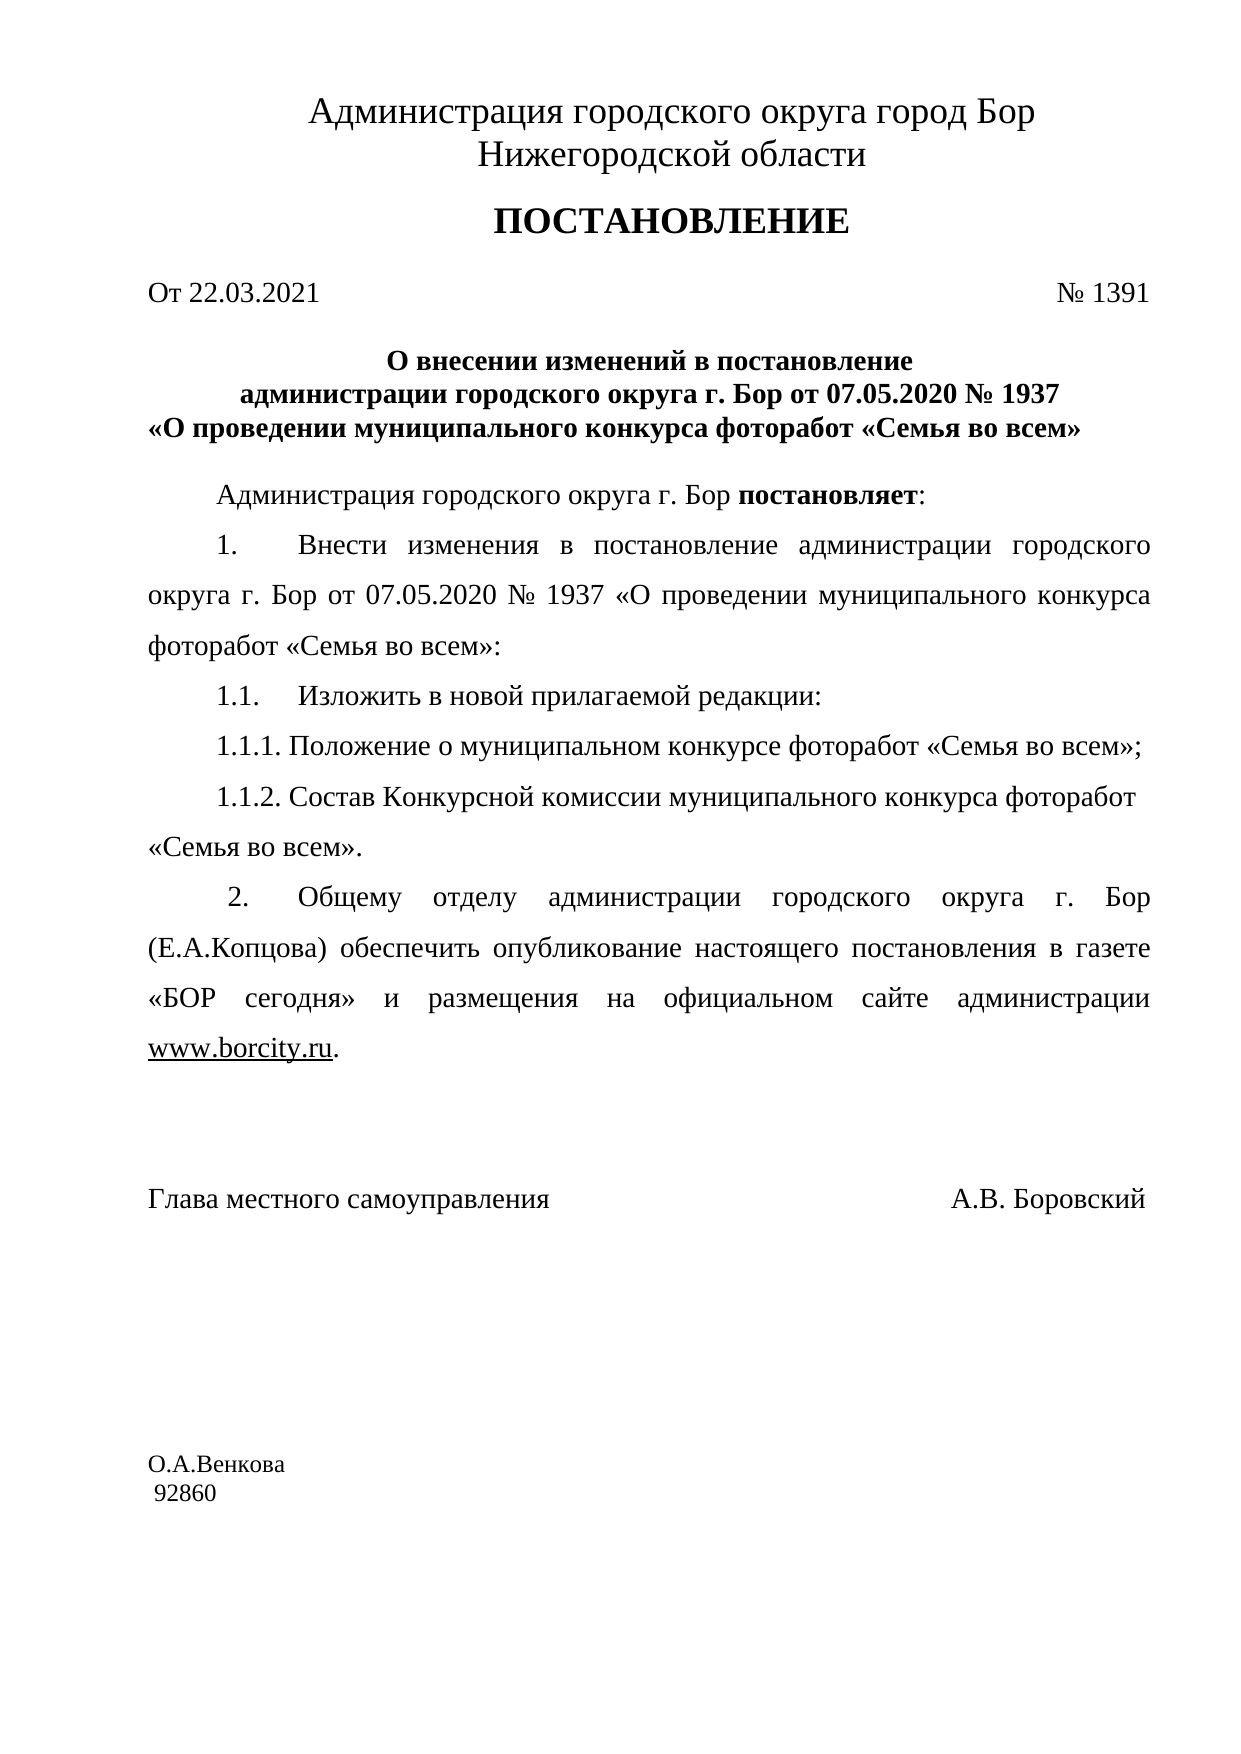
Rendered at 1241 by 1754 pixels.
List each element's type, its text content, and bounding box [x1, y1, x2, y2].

list Общему отделу администрации городского округа г. Бор (Е.А.Копцова) обеспечить опубликование настоящего постановления в газете «БОР сегодня» и размещения на официальном сайте администрации www.borcity.ru. [148, 879, 1152, 1064]
text Администрация городского округа г. Бор постановляет: [148, 477, 1152, 510]
text Глава местного самоуправления А.В. Боровский [148, 1181, 1152, 1215]
text «Семья во всем». [148, 829, 1152, 863]
text 1.1.1. Положение о муниципальном конкурсе фоторабот «Семья во всем»; [148, 728, 1152, 762]
text 1.1.2. Состав Конкурсной комиссии муниципального конкурса фоторабот [148, 779, 1152, 812]
list Внести изменения в постановление администрации городского округа г. Бор от 07.05.2020 № 1937 «О проведении муниципального конкурса фоторабот «Семья во всем»: [148, 527, 1152, 661]
text администрации городского округа г. Бор от 07.05.2020 № 1937 [148, 376, 1152, 410]
subtitle ПОСТАНОВЛЕНИЕ [148, 199, 1152, 242]
table_header О.А.Венкова 92860 [136, 1450, 443, 1507]
text От 22.03.2021 № 1391 [148, 276, 1152, 309]
text Администрация городского округа город Бор [148, 89, 1152, 132]
text О внесении изменений в постановление [148, 343, 1152, 376]
list Изложить в новой прилагаемой редакции: [148, 678, 1152, 712]
text «О проведении муниципального конкурса фоторабот «Семья во всем» [148, 410, 1152, 443]
text Нижегородской области [148, 132, 1152, 175]
